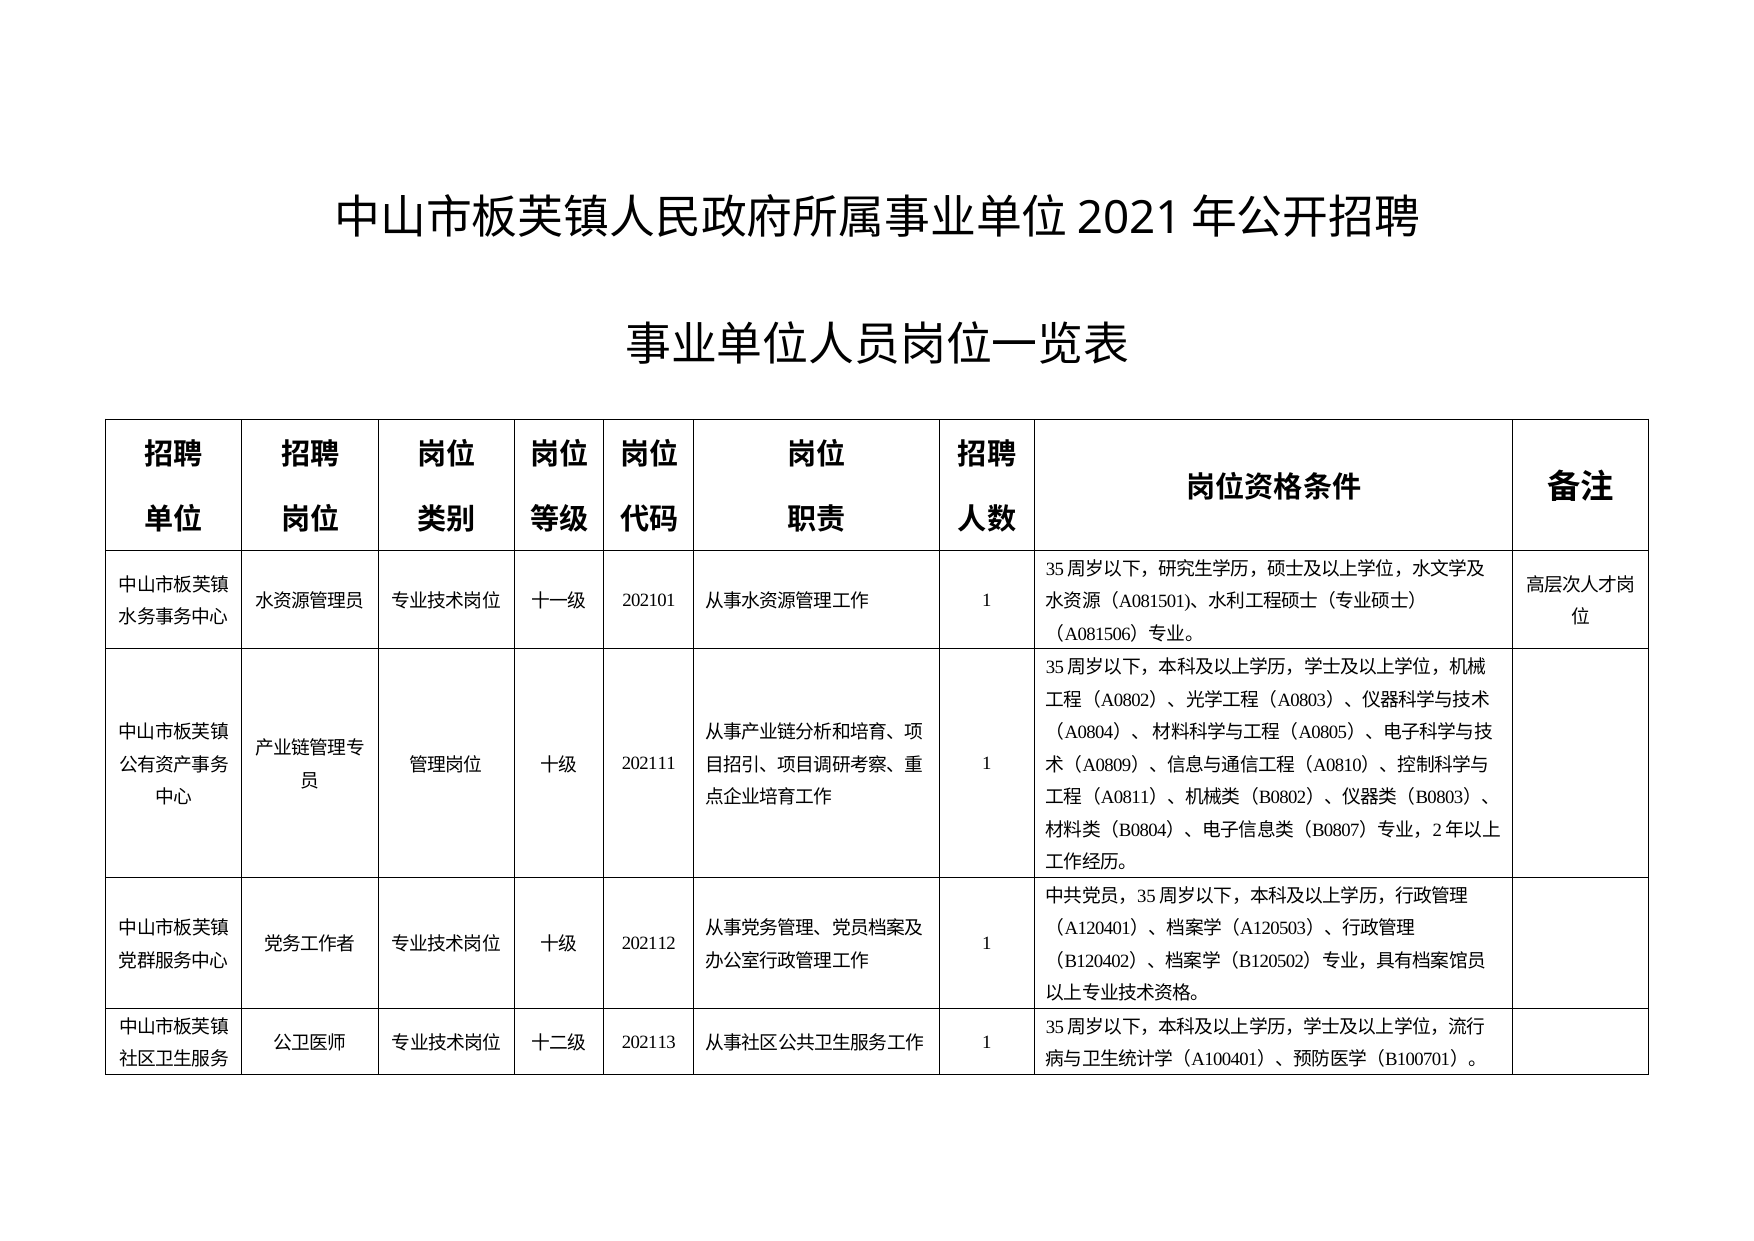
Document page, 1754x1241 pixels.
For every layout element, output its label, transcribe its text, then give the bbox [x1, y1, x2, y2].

table_cell 从事社区公共卫生服务工作 [694, 1009, 939, 1074]
table_header 招聘 岗位 [242, 420, 378, 549]
table_cell [1513, 1009, 1648, 1074]
table_header 岗位 类别 [379, 420, 514, 549]
table_cell 水资源管理员 [242, 551, 378, 648]
table_cell 中山市板芙镇水务事务中心 [106, 551, 241, 648]
table_cell 202113 [604, 1009, 693, 1074]
table_cell 202111 [604, 649, 693, 877]
table_header 岗位 代码 [604, 420, 693, 549]
table_cell 1 [940, 649, 1034, 877]
table_cell 从事党务管理、党员档案及办公室行政管理工作 [694, 878, 939, 1008]
table_cell 35周岁以下，本科及以上学历，学士及以上学位，机械工程（A0802）、光学工程（A0803）、仪器科学与技术（A0804）、 材料科学与工程（A0805）、电子科学与技术（A0809）、信息与通信工程（A0810）、控制科学与工程（A0811）、机械类（B0802）、仪器类（B0803）、材料类（B0804）、电子信息类（B0807）专业，2年以上工作经历。 [1035, 649, 1512, 877]
table_cell [1513, 878, 1648, 1008]
table_cell 从事水资源管理工作 [694, 551, 939, 648]
table_header 岗位 职责 [694, 420, 939, 549]
table_header 岗位资格条件 [1035, 420, 1512, 549]
table_cell 专业技术岗位 [379, 551, 514, 648]
table_cell 产业链管理专员 [242, 649, 378, 877]
table_cell 202112 [604, 878, 693, 1008]
table_cell 党务工作者 [242, 878, 378, 1008]
table_cell 202101 [604, 551, 693, 648]
table_cell 中山市板芙镇党群服务中心 [106, 878, 241, 1008]
table_cell 1 [940, 878, 1034, 1008]
table_header 岗位 等级 [515, 420, 603, 549]
text 事业单位人员岗位一览表 [112, 292, 1641, 389]
table_cell 十二级 [515, 1009, 603, 1074]
table_cell 中共党员，35周岁以下，本科及以上学历，行政管理（A120401）、档案学（A120503）、行政管理（B120402）、档案学（B120502）专业，具有档案馆员以上专业技术资格。 [1035, 878, 1512, 1008]
table_header 备注 [1513, 420, 1648, 549]
table_cell 十一级 [515, 551, 603, 648]
table_cell 高层次人才岗位 [1513, 551, 1648, 648]
table_header 招聘人数 [940, 420, 1034, 549]
table_cell 十级 [515, 649, 603, 877]
table_cell 管理岗位 [379, 649, 514, 877]
table_cell 专业技术岗位 [379, 1009, 514, 1074]
table_header 招聘 单位 [106, 420, 241, 549]
table_cell 1 [940, 1009, 1034, 1074]
text 中山市板芙镇人民政府所属事业单位2021年公开招聘 [112, 165, 1641, 263]
table_cell 公卫医师 [242, 1009, 378, 1074]
table_cell 35周岁以下，研究生学历，硕士及以上学位，水文学及水资源（A081501)、水利工程硕士（专业硕士）（A081506）专业。 [1035, 551, 1512, 648]
table_cell [1513, 649, 1648, 877]
table_cell 中山市板芙镇公有资产事务中心 [106, 649, 241, 877]
table_cell 专业技术岗位 [379, 878, 514, 1008]
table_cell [1035, 1009, 1512, 1074]
table_cell 1 [940, 551, 1034, 648]
table_cell 中山市板芙镇社区卫生服务中心 [106, 1009, 241, 1074]
table_cell 十级 [515, 878, 603, 1008]
table_cell 从事产业链分析和培育、项目招引、项目调研考察、重点企业培育工作 [694, 649, 939, 877]
